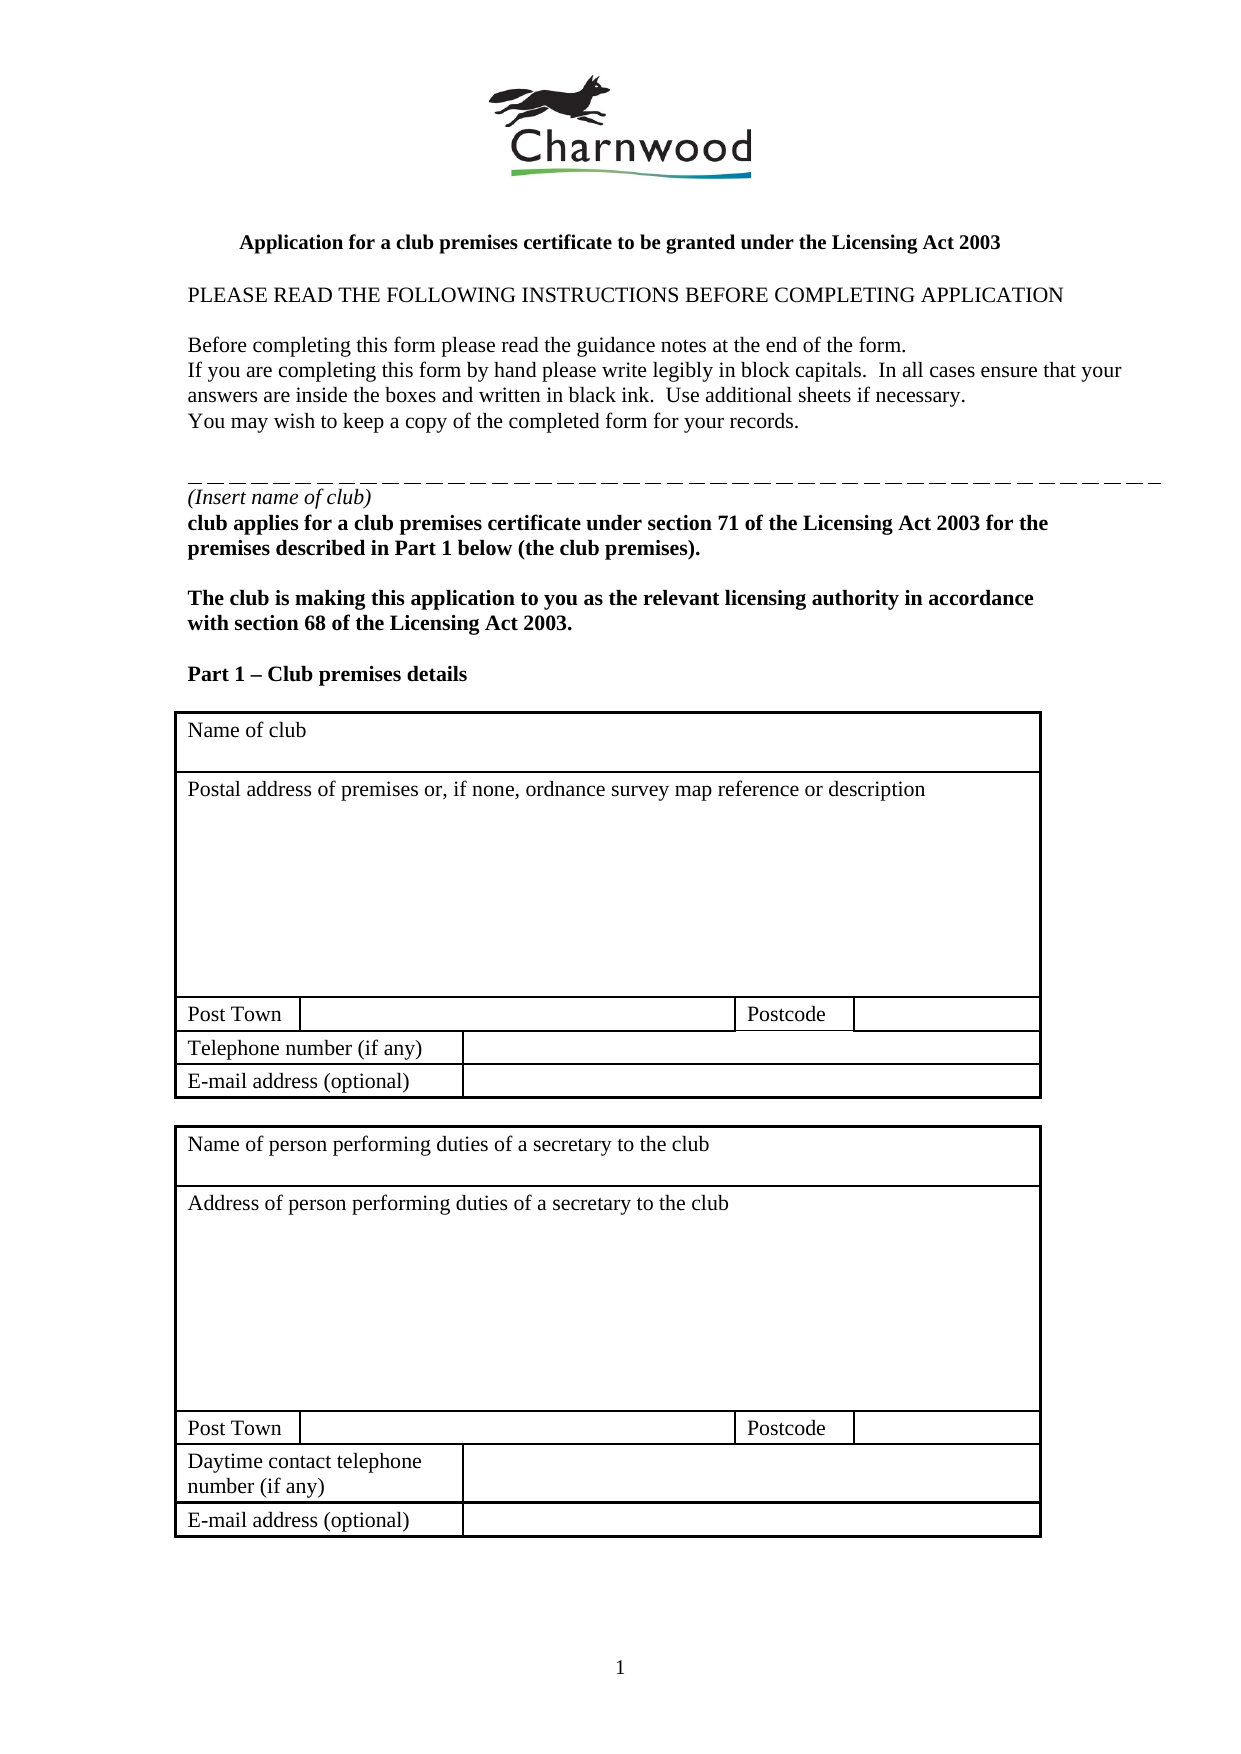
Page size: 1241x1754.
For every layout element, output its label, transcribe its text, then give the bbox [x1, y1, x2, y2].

table_cell [464, 1031, 1039, 1063]
table_cell [855, 1412, 1039, 1443]
table_cell [464, 1504, 1039, 1535]
table_header PLEASE READ THE FOLLOWING INSTRUCTIONS BEFORE COMPLETING APPLICATION Before completing this form please read the guidance notes at the end of the form. If you are completing this form by hand please write legibly in block capitals. In all cases ensure that your answers are inside the boxes and written in black ink. Use additional sheets if necessary. You may wish to keep a copy of the completed form for your records. [188, 256, 1161, 483]
picture [488, 75, 752, 180]
table_cell Postcode [736, 998, 853, 1029]
table_cell [301, 998, 734, 1029]
table_cell Post Town [177, 998, 299, 1029]
table_cell [464, 1445, 1039, 1501]
table_header Name of club [177, 714, 1039, 771]
table_cell [464, 1065, 1039, 1096]
table_cell E-mail address (optional) [177, 1504, 462, 1535]
text The club is making this application to you as the relevant licensing authority in accordance with section 68 of the Licensing Act 2003. [187, 585, 1053, 636]
table_cell E-mail address (optional) [177, 1065, 462, 1096]
text (Insert name of club) [187, 484, 1053, 509]
table_cell [855, 998, 1039, 1029]
table_cell Postcode [736, 1412, 853, 1443]
table_cell Postal address of premises or, if none, ordnance survey map reference or description [177, 773, 1039, 996]
table_cell Post Town [177, 1412, 299, 1443]
text Part 1 – Club premises details [187, 661, 1053, 686]
table_header Name of person performing duties of a secretary to the club [177, 1128, 1039, 1184]
text club applies for a club premises certificate under section 71 of the Licensing Act 2003 for the premises described in Part 1 below (the club premises). [187, 509, 1053, 560]
table_cell Daytime contact telephone number (if any) [177, 1445, 462, 1501]
text Application for a club premises certificate to be granted under the Licensing Act 2003 [187, 229, 1053, 254]
table_cell Telephone number (if any) [177, 1032, 462, 1063]
table_cell [301, 1412, 734, 1443]
table_cell Address of person performing duties of a secretary to the club [177, 1187, 1039, 1409]
